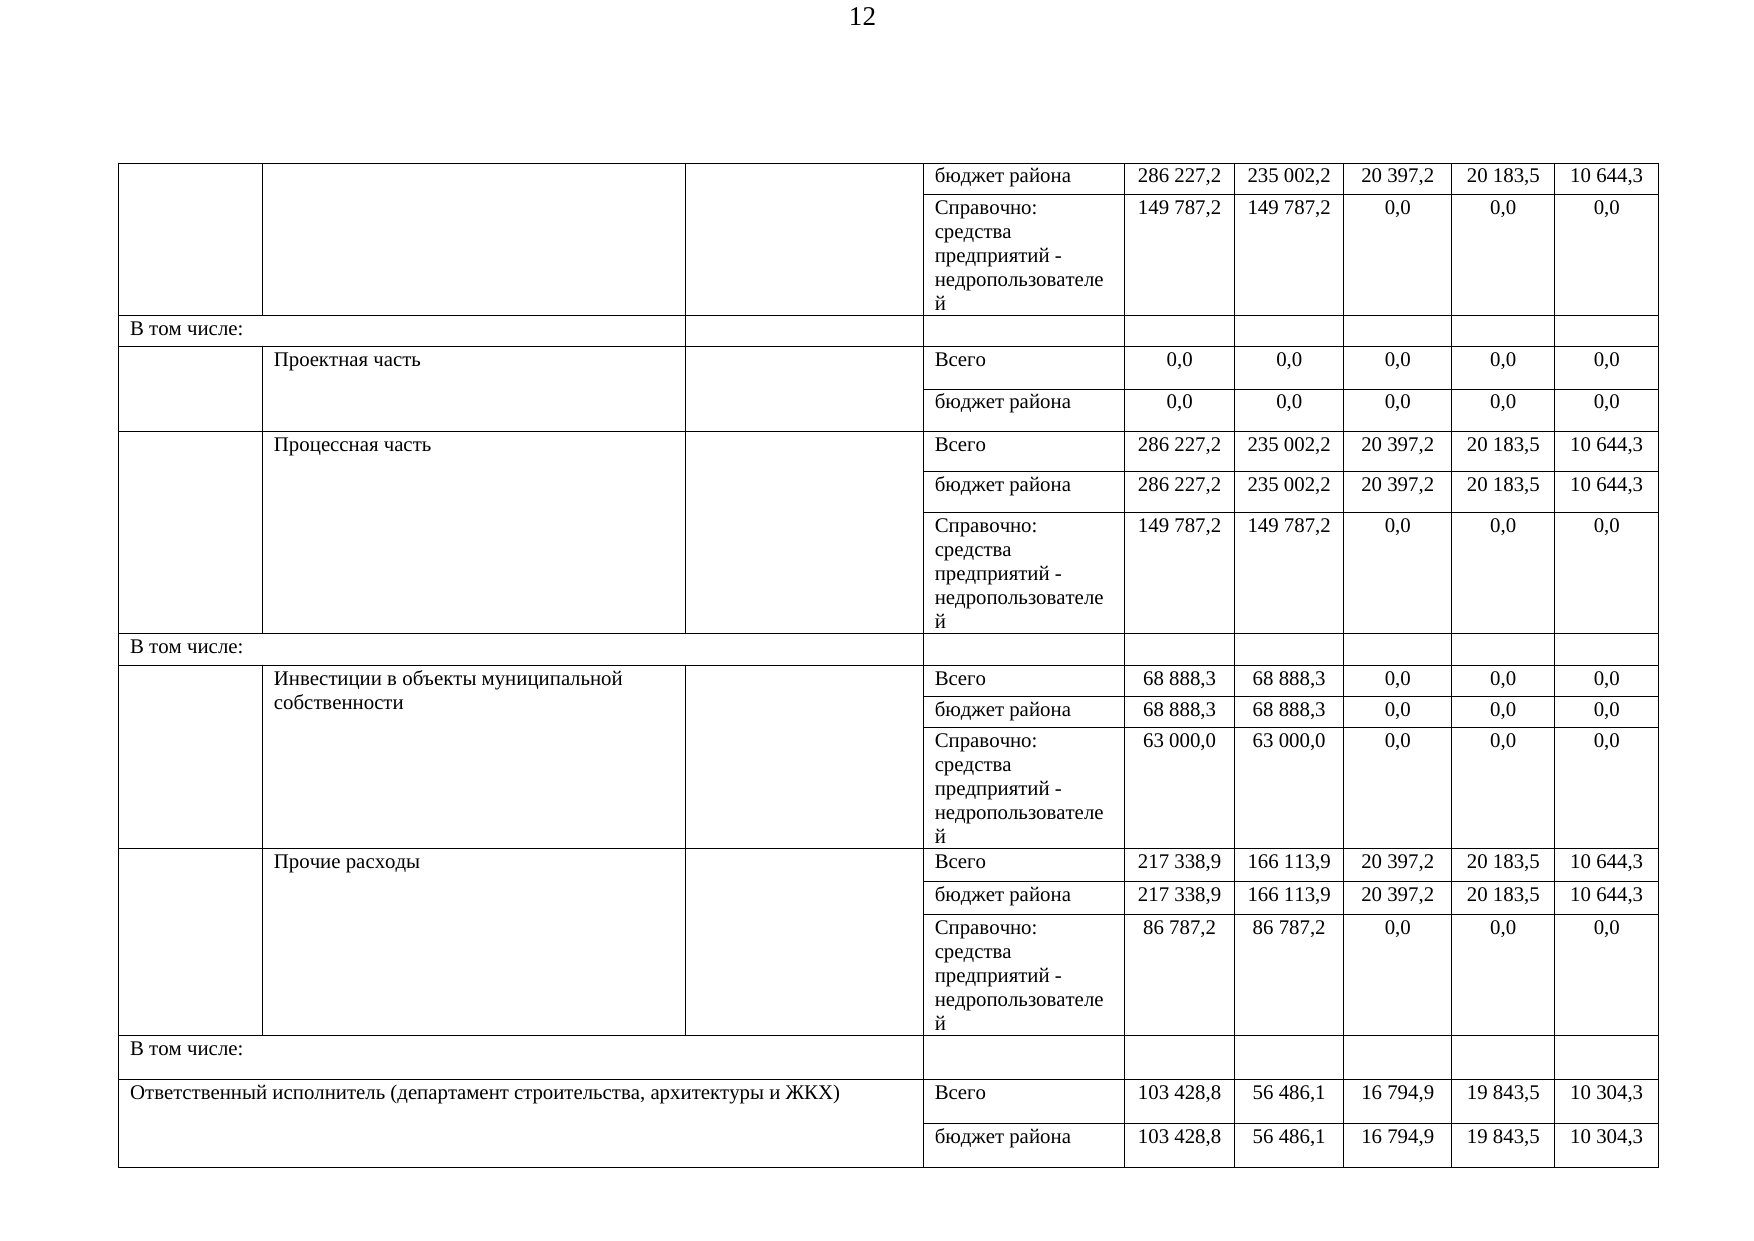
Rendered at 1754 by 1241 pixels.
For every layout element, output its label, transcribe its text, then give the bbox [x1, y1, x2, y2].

table_cell 149 787,2 [1125, 195, 1234, 315]
table_cell Всего [924, 1080, 1124, 1123]
table_cell 0,0 [1555, 347, 1658, 388]
table_cell 0,0 [1555, 915, 1658, 1035]
table_cell [924, 316, 1124, 346]
table_cell 0,0 [1344, 697, 1451, 727]
table_cell 20 183,5 [1452, 164, 1554, 194]
table_cell [119, 666, 262, 848]
table_cell 0,0 [1125, 390, 1234, 431]
table_cell 20 183,5 [1452, 882, 1554, 914]
table_cell 0,0 [1452, 915, 1554, 1035]
table_cell 0,0 [1452, 513, 1554, 633]
table_cell 235 002,2 [1235, 432, 1343, 471]
table_cell 0,0 [1452, 697, 1554, 727]
table_cell 16 794,9 [1344, 1124, 1451, 1167]
table_cell 20 397,2 [1344, 164, 1451, 194]
table_cell 56 486,1 [1235, 1080, 1343, 1123]
table_cell 10 304,3 [1555, 1124, 1658, 1167]
table_cell Справочно: средства предприятий - недропользователей [924, 195, 1124, 315]
table_cell [1452, 634, 1554, 664]
table_cell бюджет района [924, 164, 1124, 194]
table_cell [119, 164, 262, 315]
table_cell Всего [924, 849, 1124, 881]
table_cell 20 183,5 [1452, 849, 1554, 881]
table_cell 0,0 [1344, 513, 1451, 633]
table_cell 0,0 [1555, 697, 1658, 727]
table_cell [924, 1036, 1124, 1079]
table_cell 103 428,8 [1125, 1124, 1234, 1167]
table_cell 68 888,3 [1235, 666, 1343, 696]
table_cell [1235, 1036, 1343, 1079]
table_cell 63 000,0 [1235, 728, 1343, 848]
table_cell 0,0 [1555, 513, 1658, 633]
table_cell 0,0 [1344, 915, 1451, 1035]
table_cell 0,0 [1555, 195, 1658, 315]
table_cell Ответственный исполнитель (департамент строительства, архитектуры и ЖКХ) [119, 1080, 923, 1167]
table_cell 20 397,2 [1344, 849, 1451, 881]
table_cell 63 000,0 [1125, 728, 1234, 848]
table_cell [686, 432, 923, 633]
table_cell 103 428,8 [1125, 1080, 1234, 1123]
table_cell бюджет района [924, 697, 1124, 727]
table_cell В том числе: [119, 316, 685, 346]
table_cell 10 644,3 [1555, 164, 1658, 194]
table_cell 20 183,5 [1452, 472, 1554, 512]
table_cell 20 397,2 [1344, 472, 1451, 512]
table_cell 0,0 [1452, 728, 1554, 848]
table_cell Всего [924, 666, 1124, 696]
table_cell Справочно: средства предприятий - недропользователей [924, 513, 1124, 633]
table_cell 235 002,2 [1235, 472, 1343, 512]
table_cell [924, 634, 1124, 664]
table_cell [1235, 316, 1343, 346]
table_cell 0,0 [1344, 728, 1451, 848]
table_cell Инвестиции в объекты муниципальной собственности [263, 666, 685, 848]
table_cell бюджет района [924, 882, 1124, 914]
table_cell [119, 347, 262, 431]
table_cell 10 644,3 [1555, 849, 1658, 881]
table_cell 217 338,9 [1125, 882, 1234, 914]
table_cell Всего [924, 432, 1124, 471]
table_cell 0,0 [1344, 666, 1451, 696]
table_cell 68 888,3 [1125, 697, 1234, 727]
table_cell 0,0 [1452, 347, 1554, 388]
table_cell [1344, 1036, 1451, 1079]
table_cell бюджет района [924, 472, 1124, 512]
table_cell 20 397,2 [1344, 882, 1451, 914]
table_cell 0,0 [1344, 347, 1451, 388]
table_cell 0,0 [1452, 195, 1554, 315]
table_cell [119, 432, 262, 633]
table_cell [1555, 1036, 1658, 1079]
table_cell 0,0 [1344, 195, 1451, 315]
table_cell В том числе: [119, 634, 923, 664]
table_cell 10 644,3 [1555, 882, 1658, 914]
table_cell 235 002,2 [1235, 164, 1343, 194]
table_cell [1344, 316, 1451, 346]
table_cell 149 787,2 [1235, 195, 1343, 315]
table_cell [686, 849, 923, 1035]
table_cell [1235, 634, 1343, 664]
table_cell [263, 164, 685, 315]
table_cell 0,0 [1344, 390, 1451, 431]
table_cell 0,0 [1235, 347, 1343, 388]
table_cell бюджет района [924, 1124, 1124, 1167]
table_cell бюджет района [924, 390, 1124, 431]
table_cell 20 183,5 [1452, 432, 1554, 471]
table_cell [686, 666, 923, 848]
table_cell 68 888,3 [1235, 697, 1343, 727]
table_cell 68 888,3 [1125, 666, 1234, 696]
table_cell 0,0 [1452, 666, 1554, 696]
table_cell [1125, 1036, 1234, 1079]
table_cell Справочно: средства предприятий - недропользователей [924, 728, 1124, 848]
table_cell 217 338,9 [1125, 849, 1234, 881]
table_cell 0,0 [1235, 390, 1343, 431]
table_cell 166 113,9 [1235, 882, 1343, 914]
table_cell Прочие расходы [263, 849, 685, 1035]
table_cell [1452, 316, 1554, 346]
table_cell 166 113,9 [1235, 849, 1343, 881]
table_cell 16 794,9 [1344, 1080, 1451, 1123]
table_cell 0,0 [1125, 347, 1234, 388]
table_cell 286 227,2 [1125, 432, 1234, 471]
table_cell 86 787,2 [1235, 915, 1343, 1035]
table_cell 56 486,1 [1235, 1124, 1343, 1167]
table_cell В том числе: [119, 1036, 923, 1079]
table_cell [1555, 634, 1658, 664]
table_cell 286 227,2 [1125, 164, 1234, 194]
table_cell 10 644,3 [1555, 472, 1658, 512]
table_cell 0,0 [1452, 390, 1554, 431]
table_cell [1555, 316, 1658, 346]
table_cell [686, 347, 923, 431]
table_cell 149 787,2 [1235, 513, 1343, 633]
table_cell 286 227,2 [1125, 472, 1234, 512]
table_cell [1125, 634, 1234, 664]
table_cell [1344, 634, 1451, 664]
table_cell 0,0 [1555, 666, 1658, 696]
table_cell [686, 316, 923, 346]
table_cell 10 644,3 [1555, 432, 1658, 471]
table_cell 19 843,5 [1452, 1080, 1554, 1123]
table_cell 20 397,2 [1344, 432, 1451, 471]
table_cell 0,0 [1555, 728, 1658, 848]
table_cell [119, 849, 262, 1035]
table_cell [1125, 316, 1234, 346]
table_cell 19 843,5 [1452, 1124, 1554, 1167]
table_cell [1452, 1036, 1554, 1079]
table_cell 149 787,2 [1125, 513, 1234, 633]
table_cell [686, 164, 923, 315]
table_cell 10 304,3 [1555, 1080, 1658, 1123]
table_cell Всего [924, 347, 1124, 388]
table_cell Справочно: средства предприятий - недропользователей [924, 915, 1124, 1035]
table_cell 0,0 [1555, 390, 1658, 431]
table_cell 86 787,2 [1125, 915, 1234, 1035]
table_cell Проектная часть [263, 347, 685, 431]
table_cell Процессная часть [263, 432, 685, 633]
